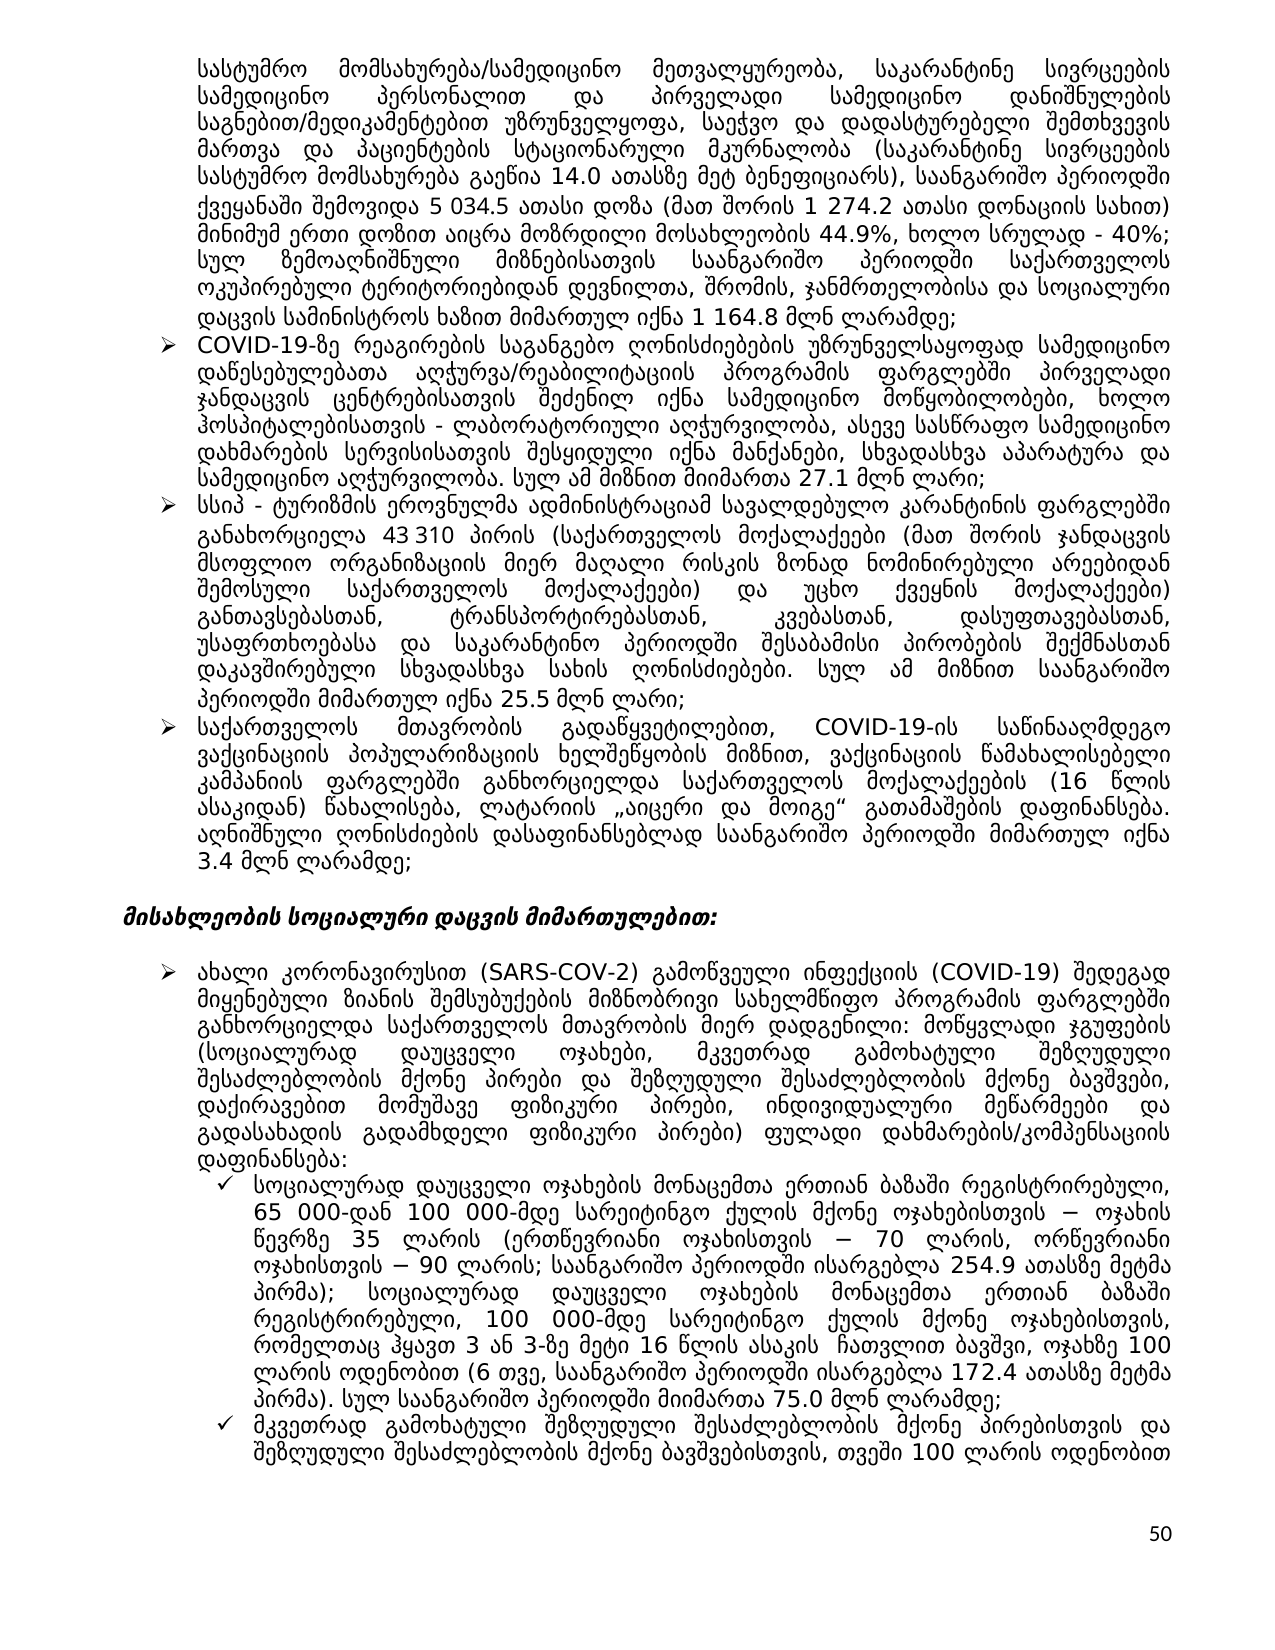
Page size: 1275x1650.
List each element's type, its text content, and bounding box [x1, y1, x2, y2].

list სოციალურად დაუცველი ოჯახების მონაცემთა ერთიან ბაზაში რეგისტრირებული, 65 000-დან 100 000-მდე სარეიტინგო ქულის მქონე ოჯახებისთვის − ოჯახის წევრზე 35 ლარის (ერთწევრიანი ოჯახისთვის − 70 ლარის, ორწევრიანი ოჯახისთვის − 90 ლარის; საანგარიშო პერიოდში ისარგებლა 254.9 ათასზე მეტმა პირმა); სოციალურად დაუცველი ოჯახების მონაცემთა ერთიან ბაზაში რეგისტრირებული, 100 000-მდე სარეიტინგო ქულის მქონე ოჯახებისთვის, რომელთაც ჰყავთ 3 ან 3-ზე მეტი 16 წლის ასაკის ჩათვლით ბავშვი, ოჯახზე 100 ლარის ოდენობით (6 თვე, საანგარიშო პერიოდში ისარგებლა 172.4 ათასზე მეტმა პირმა). სულ საანგარიშო პერიოდში მიიმართა 75.0 მლნ ლარამდე; [216, 1172, 1172, 1412]
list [216, 1412, 1172, 1466]
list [159, 56, 1172, 332]
text მისახლეობის სოციალური დაცვის მიმართულებით: [122, 901, 1172, 932]
list საქართველოს მთავრობის გადაწყვეტილებით, COVID-19-ის საწინააღმდეგო ვაქცინაციის პოპულარიზაციის ხელშეწყობის მიზნით, ვაქცინაციის წამახალისებელი კამპანიის ფარგლებში განხორციელდა საქართველოს მოქალაქეების (16 წლის ასაკიდან) წახალისება, ლატარიის „აიცერი და მოიგე“ გათამაშების დაფინანსება. აღნიშნული ღონისძიების დასაფინანსებლად საანგარიშო პერიოდში მიმართულ იქნა 3.4 მლნ ლარამდე; [159, 714, 1172, 874]
list COVID-19-ზე რეაგირების საგანგებო ღონისძიებების უზრუნველსაყოფად სამედიცინო დაწესებულებათა აღჭურვა/რეაბილიტაციის პროგრამის ფარგლებში პირველადი ჯანდაცვის ცენტრებისათვის შეძენილ იქნა სამედიცინო მოწყობილობები, ხოლო ჰოსპიტალებისათვის - ლაბორატორიული აღჭურვილობა, ასევე სასწრაფო სამედიცინო დახმარების სერვისისათვის შესყიდული იქნა მანქანები, სხვადასხვა აპარატურა და სამედიცინო აღჭურვილობა. სულ ამ მიზნით მიიმართა 27.1 მლნ ლარი; [159, 332, 1172, 492]
list ახალი კორონავირუსით (SARS-COV-2) გამოწვეული ინფექციის (COVID-19) შედეგად მიყენებული ზიანის შემსუბუქების მიზნობრივი სახელმწიფო პროგრამის ფარგლებში განხორციელდა საქართველოს მთავრობის მიერ დადგენილი: მოწყვლადი ჯგუფების (სოციალურად დაუცველი ოჯახები, მკვეთრად გამოხატული შეზღუდული შესაძლებლობის მქონე პირები და შეზღუდული შესაძლებლობის მქონე ბავშვები, დაქირავებით მომუშავე ფიზიკური პირები, ინდივიდუალური მეწარმეები და გადასახადის გადამხდელი ფიზიკური პირები) ფულადი დახმარების/კომპენსაციის დაფინანსება: [159, 959, 1172, 1172]
list სსიპ - ტურიზმის ეროვნულმა ადმინისტრაციამ სავალდებულო კარანტინის ფარგლებში განახორციელა 43 310 პირის (საქართველოს მოქალაქეები (მათ შორის ჯანდაცვის მსოფლიო ორგანიზაციის მიერ მაღალი რისკის ზონად ნომინირებული არეებიდან შემოსული საქართველოს მოქალაქეები) და უცხო ქვეყნის მოქალაქეები) განთავსებასთან, ტრანსპორტირებასთან, კვებასთან, დასუფთავებასთან, უსაფრთხოებასა და საკარანტინო პერიოდში შესაბამისი პირობების შექმნასთან დაკავშირებული სხვადასხვა სახის ღონისძიებები. სულ ამ მიზნით საანგარიშო პერიოდში მიმართულ იქნა 25.5 მლნ ლარი; [159, 492, 1172, 714]
